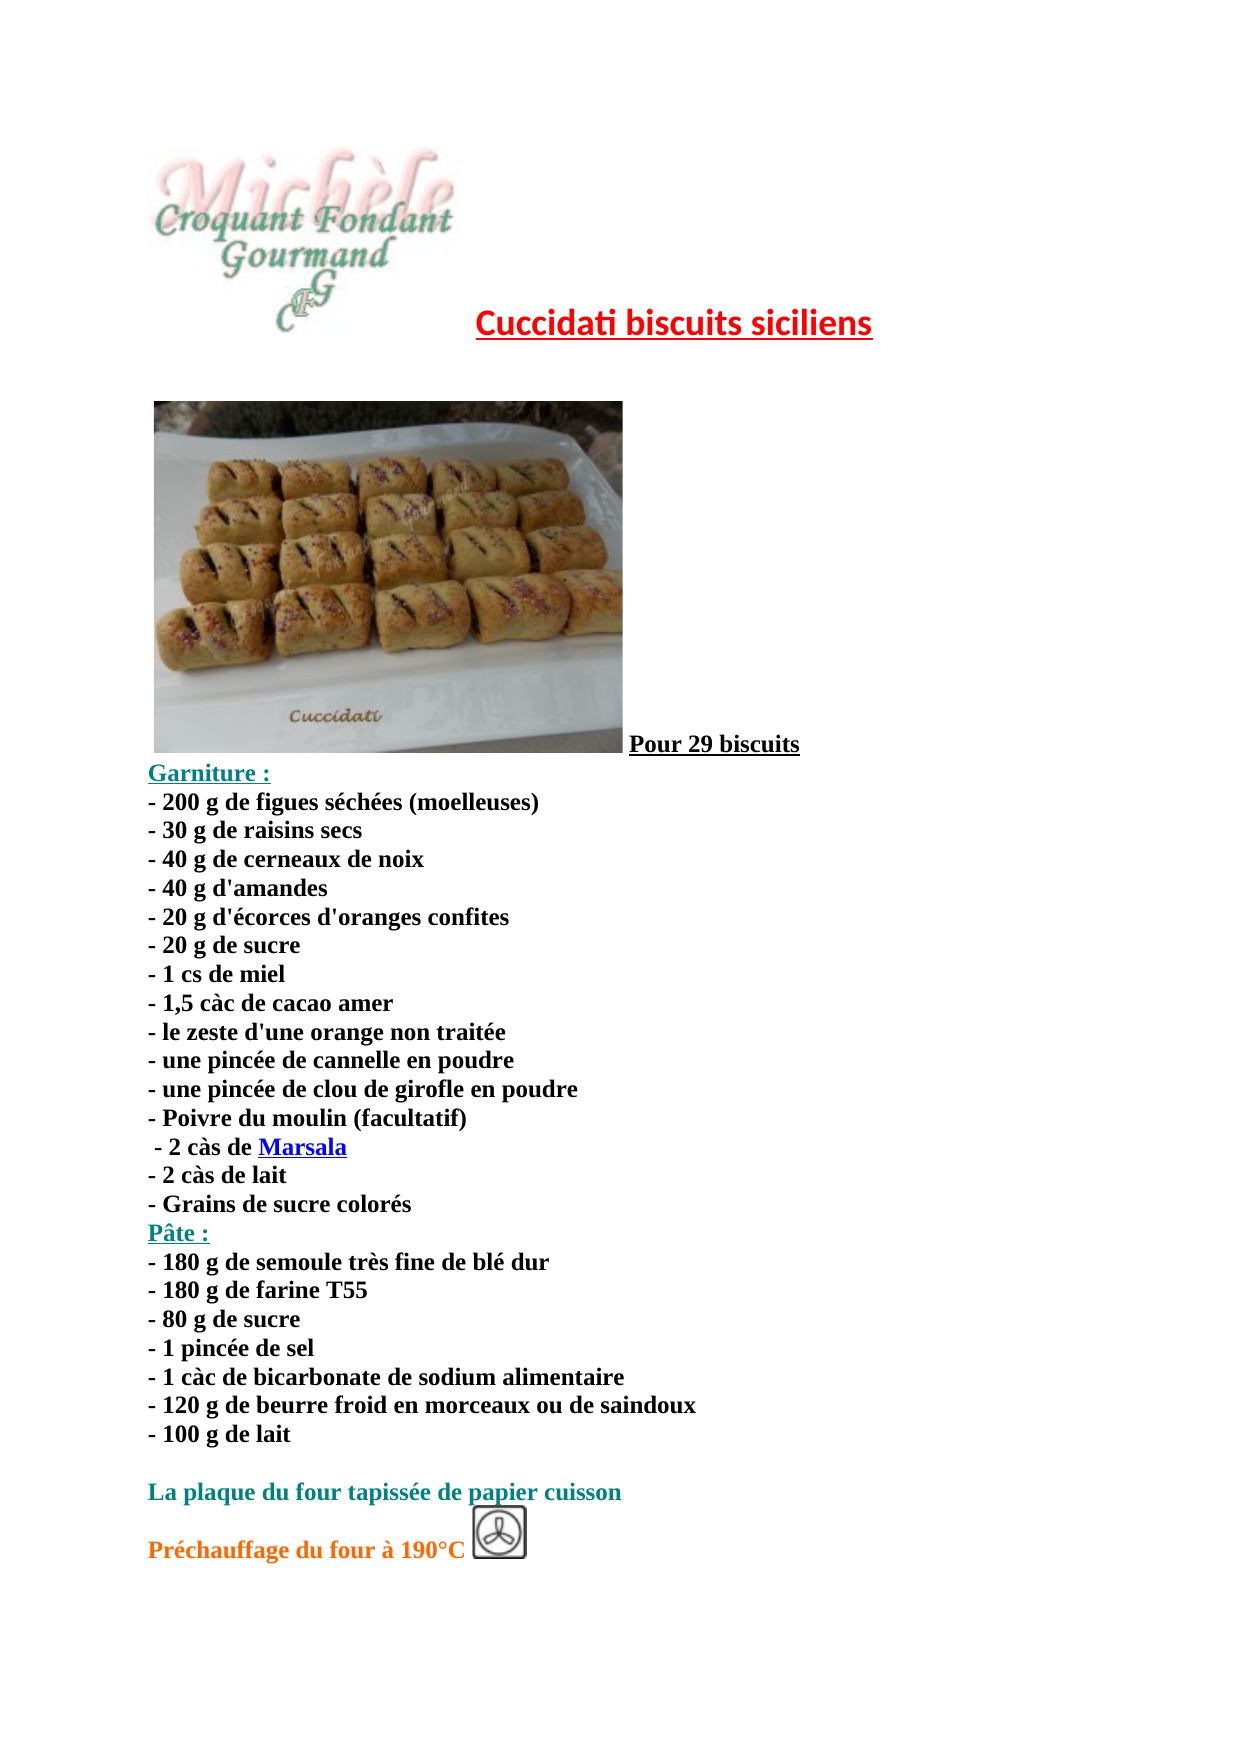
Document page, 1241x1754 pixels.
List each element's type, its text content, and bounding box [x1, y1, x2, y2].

text - 80 g de sucre - 1 pincée de sel [148, 1304, 1093, 1362]
picture [472, 1505, 527, 1559]
text - le zeste d'une orange non traitée [148, 1017, 1093, 1045]
picture [153, 401, 623, 753]
text - 100 g de lait [148, 1419, 1093, 1448]
picture [147, 147, 461, 336]
text Garniture : - 200 g de figues séchées (moelleuses) - 30 g de raisins secs - 40 g de cerneaux de noix [148, 758, 1093, 873]
text - une pincée de cannelle en poudre - une pincée de clou de girofle en poudre - Poivre du moulin (facultatif) [148, 1045, 1093, 1132]
text - 180 g de farine T55 [148, 1275, 1093, 1304]
text - 2 càs de Marsala - 2 càs de lait - Grains de sucre colorés [148, 1132, 1093, 1218]
text - 120 g de beurre froid en morceaux ou de saindoux [148, 1390, 1093, 1419]
text - 40 g d'amandes [148, 873, 1093, 902]
text Pâte : [148, 1218, 1093, 1247]
text - 20 g d'écorces d'oranges confites - 20 g de sucre [148, 902, 1093, 959]
text - 1 cs de miel [148, 959, 1093, 988]
text - 1,5 càc de cacao amer [148, 988, 1093, 1017]
text - 1 càc de bicarbonate de sodium alimentaire [148, 1362, 1093, 1390]
text - 180 g de semoule très fine de blé dur [148, 1247, 1093, 1275]
text La plaque du four tapissée de papier cuisson Préchauffage du four à 190°C [148, 1477, 1093, 1564]
